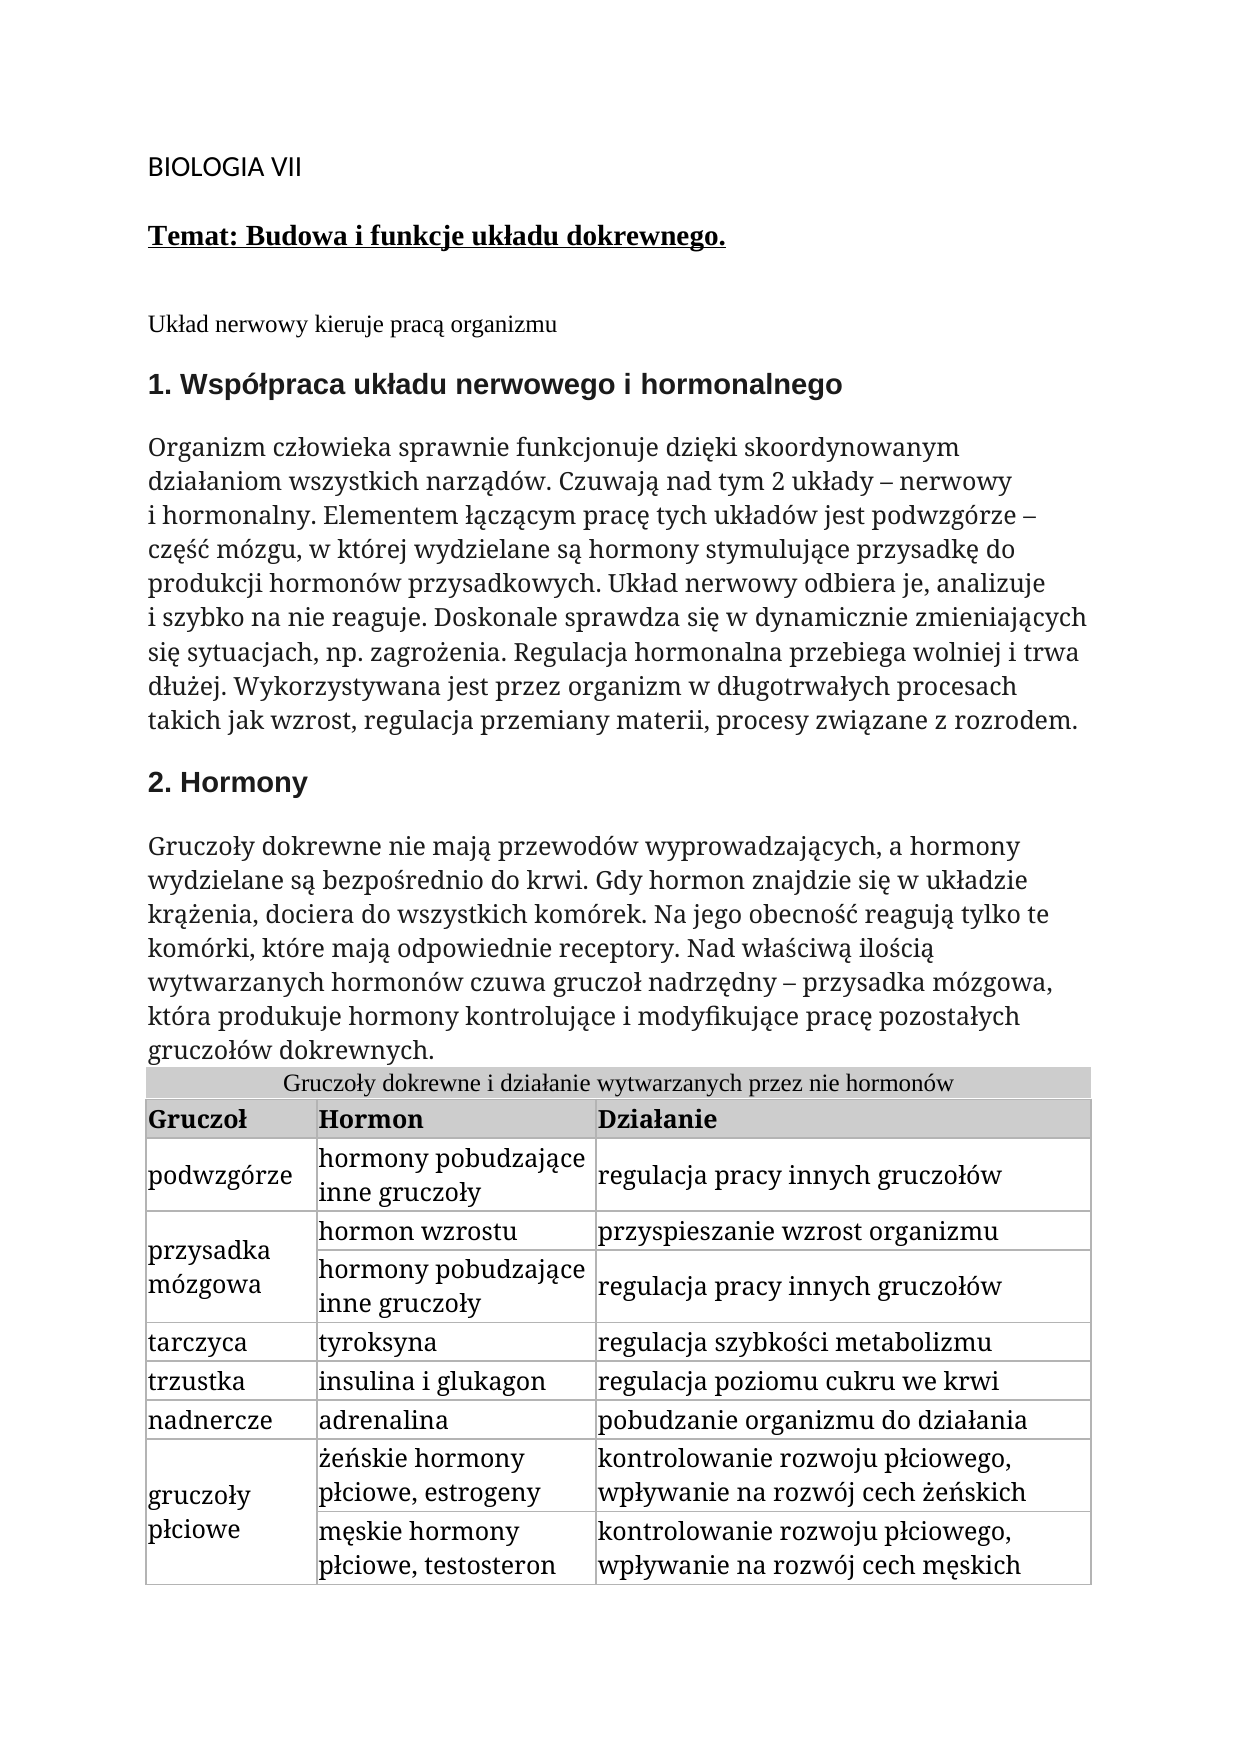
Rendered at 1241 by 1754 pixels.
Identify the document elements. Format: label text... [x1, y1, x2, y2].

table_cell tyroksyna [318, 1323, 595, 1360]
text 1. Współpraca układu nerwowego i hormonalnego [148, 367, 1093, 401]
text 2. Hormony [148, 766, 1093, 799]
table_cell adrenalina [318, 1401, 595, 1438]
text Gruczoły dokrewne nie mają przewodów wyprowadzających, a hormony wydzielane są bezpośrednio do krwi. Gdy hormon znajdzie się w układzie krążenia, dociera do wszystkich komórek. Na jego obecność reagują tylko te komórki, które mają odpowiednie receptory. Nad właściwą ilością wytwarzanych hormonów czuwa gruczoł nadrzędny – przysadka mózgowa, która produkuje hormony kontrolujące i modyfikujące pracę pozostałych gruczołów dokrewnych. [148, 828, 1093, 1067]
table_cell regulacja poziomu cukru we krwi [597, 1362, 1090, 1399]
table_cell insulina i glukagon [318, 1362, 595, 1399]
text BIOLOGIA VII [148, 148, 1093, 183]
table_header Gruczoły dokrewne i działanie wytwarzanych przez nie hormonów [146, 1067, 1091, 1098]
table_cell trzustka [147, 1362, 316, 1399]
table_cell tarczyca [147, 1323, 316, 1360]
table_cell męskie hormony płciowe, testosteron [318, 1512, 595, 1583]
table_cell przysadka mózgowa [147, 1212, 316, 1322]
table_cell gruczoły płciowe [147, 1440, 316, 1583]
table_cell kontrolowanie rozwoju płciowego, wpływanie na rozwój cech żeńskich [597, 1440, 1090, 1511]
text Organizm człowieka sprawnie funkcjonuje dzięki skoordynowanym działaniom wszystkich narządów. Czuwają nad tym 2 układy – nerwowy i hormonalny. Elementem łączącym pracę tych układów jest podwzgórze – część mózgu, w której wydzielane są hormony stymulujące przysadkę do produkcji hormonów przysadkowych. Układ nerwowy odbiera je, analizuje i szybko na nie reaguje. Doskonale sprawdza się w dynamicznie zmieniających się sytuacjach, np. zagrożenia. Regulacja hormonalna przebiega wolniej i trwa dłużej. Wykorzystywana jest przez organizm w długotrwałych procesach takich jak wzrost, regulacja przemiany materii, procesy związane z rozrodem. [148, 430, 1093, 736]
table_cell nadnercze [147, 1401, 316, 1438]
table_cell pobudzanie organizmu do działania [597, 1401, 1090, 1438]
table_cell Działanie [597, 1100, 1090, 1137]
table_cell Hormon [318, 1100, 595, 1137]
table_cell kontrolowanie rozwoju płciowego, wpływanie na rozwój cech męskich [597, 1512, 1090, 1583]
text Temat: Budowa i funkcje układu dokrewnego. [148, 218, 1093, 251]
table_cell regulacja pracy innych gruczołów [597, 1251, 1090, 1322]
table_cell hormon wzrostu [318, 1212, 595, 1249]
table_cell regulacja pracy innych gruczołów [597, 1139, 1090, 1210]
table_cell hormony pobudzające inne gruczoły [318, 1251, 595, 1322]
table_cell przyspieszanie wzrost organizmu [597, 1212, 1090, 1249]
table_cell Gruczoł [147, 1100, 316, 1137]
table_cell regulacja szybkości metabolizmu [597, 1323, 1090, 1360]
table_cell podwzgórze [147, 1139, 316, 1210]
table_cell hormony pobudzające inne gruczoły [318, 1139, 595, 1210]
table_cell żeńskie hormony płciowe, estrogeny [318, 1440, 595, 1511]
text Układ nerwowy kieruje pracą organizmu [148, 309, 1093, 338]
